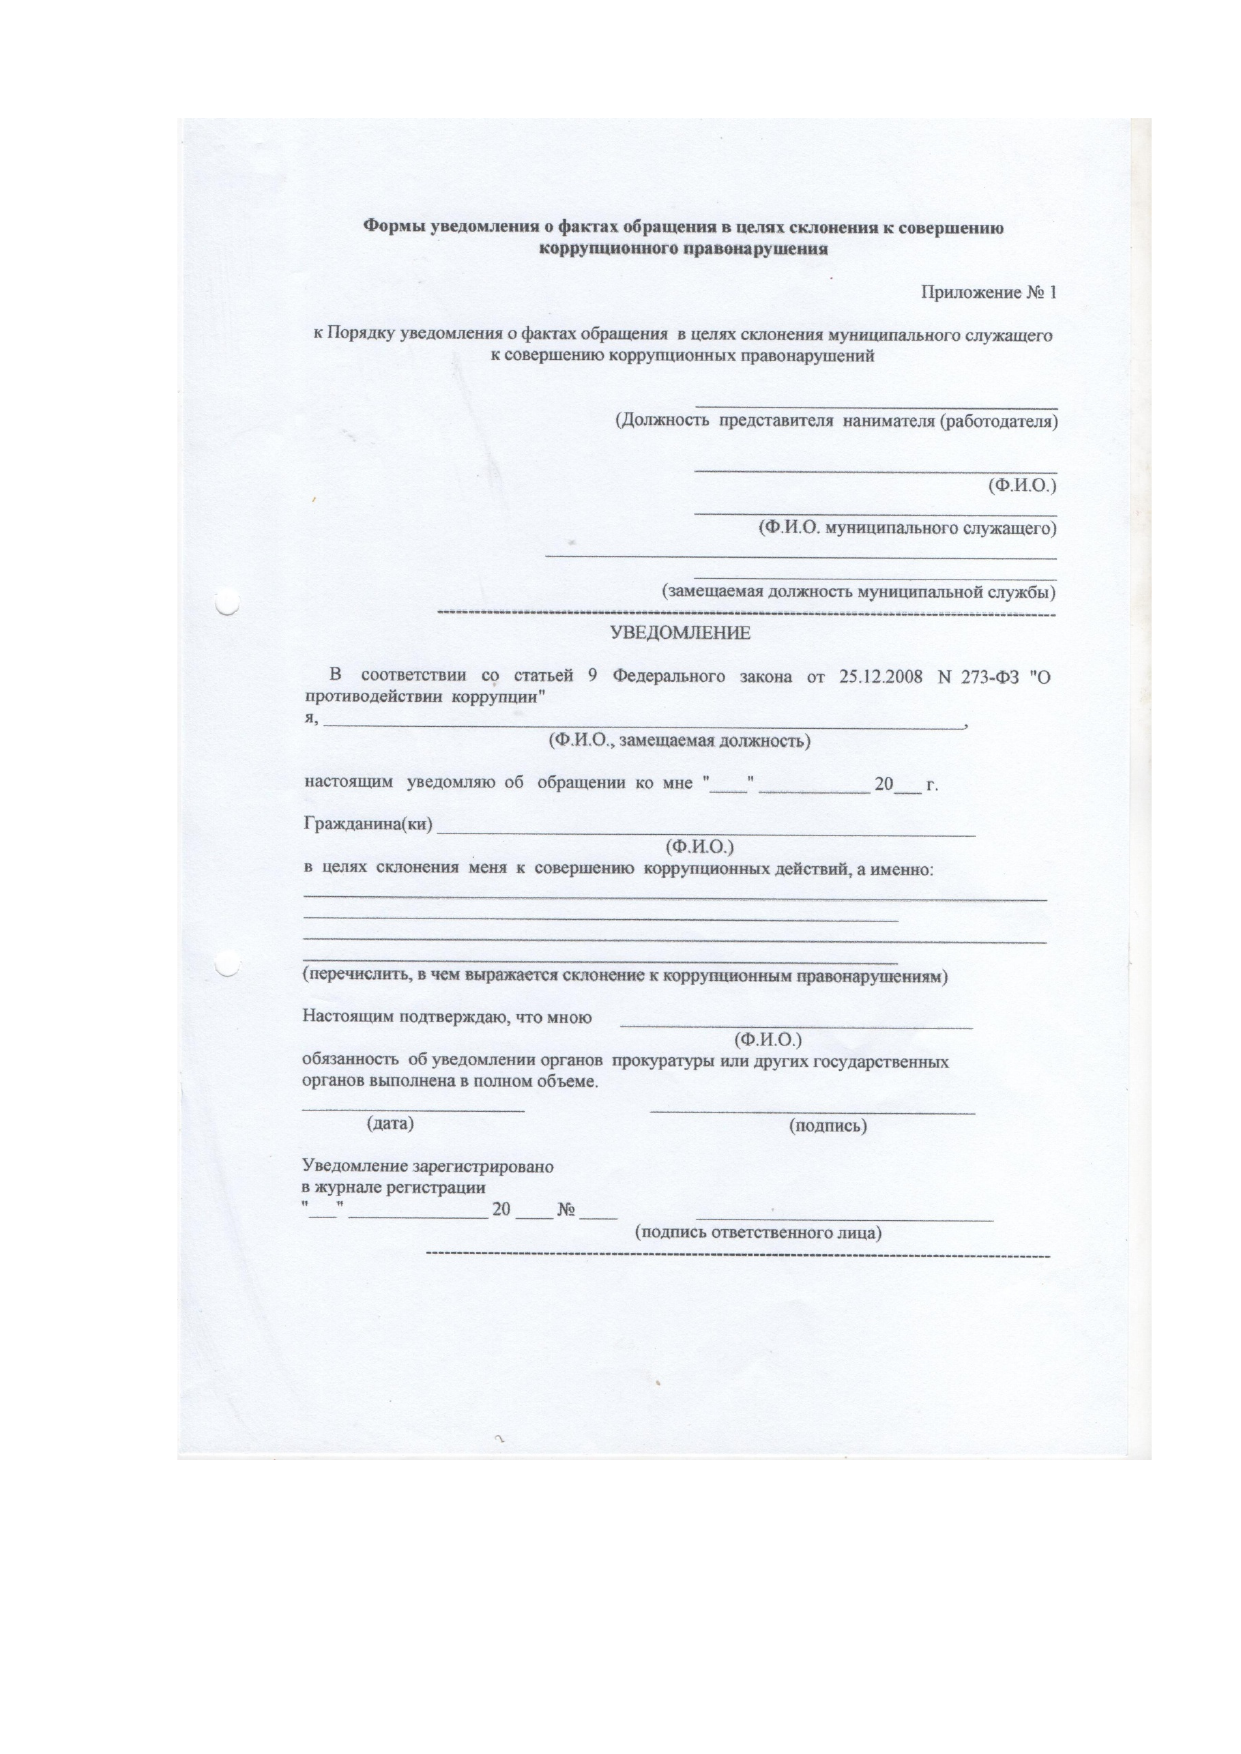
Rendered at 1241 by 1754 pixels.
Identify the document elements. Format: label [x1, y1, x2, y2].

picture [177, 118, 1152, 1460]
